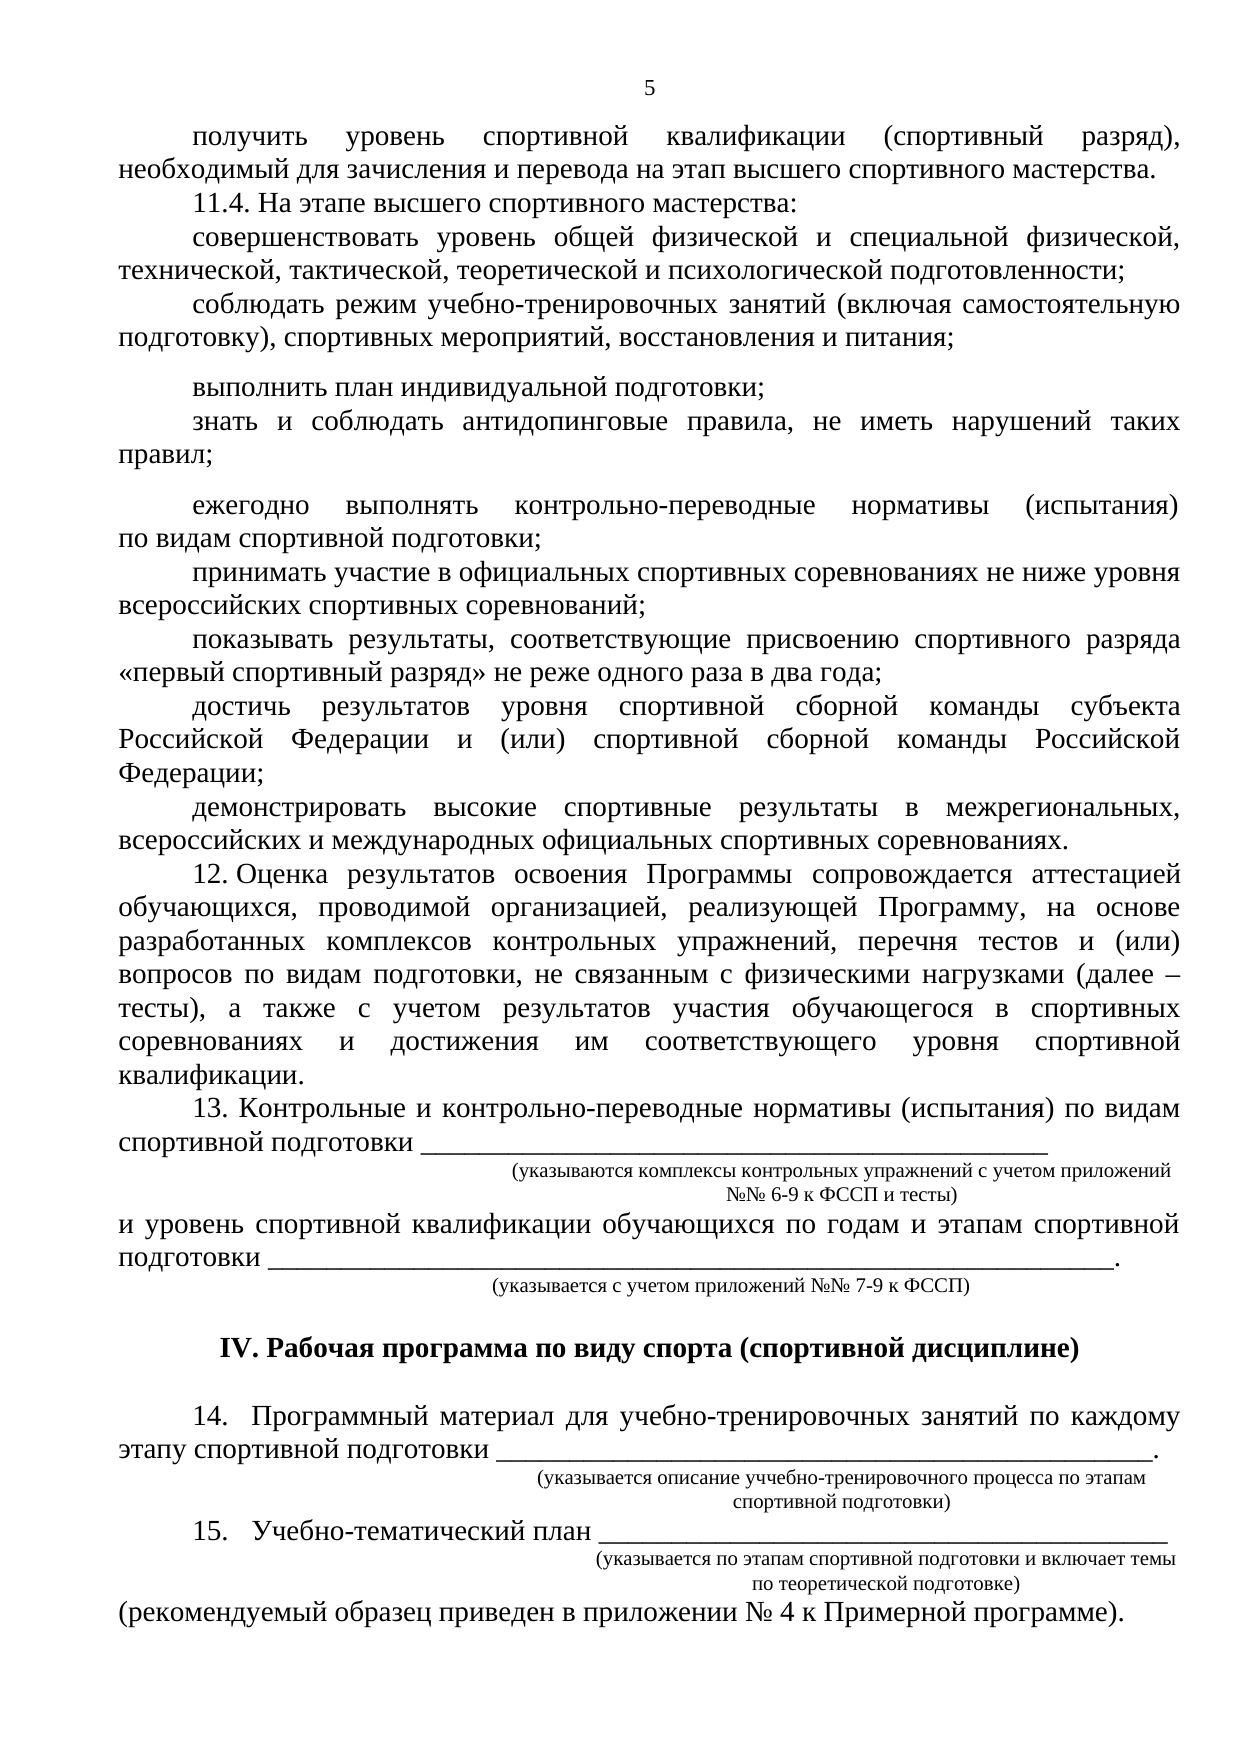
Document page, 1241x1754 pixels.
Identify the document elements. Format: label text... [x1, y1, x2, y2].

text (указываются комплексы контрольных упражнений с учетом приложений №№ 6-9 к ФССП и тесты) [502, 1158, 1181, 1206]
text выполнить план индивидуальной подготовки; [118, 369, 1181, 403]
list Учебно-тематический план _______________________________________ [118, 1513, 1181, 1546]
list Программный материал для учебно-тренировочных занятий по каждому этапу спортивной подготовки _____________________________________________. [118, 1398, 1181, 1465]
list 13. Контрольные и контрольно-переводные нормативы (испытания) по видам спортивной подготовки ___________________________________________ [118, 1091, 1181, 1158]
text получить уровень спортивной квалификации (спортивный разряд), необходимый для зачисления и перевода на этап высшего спортивного мастерства. [118, 118, 1181, 185]
text демонстрировать высокие спортивные результаты в межрегиональных, всероссийских и международных официальных спортивных соревнованиях. [118, 789, 1181, 856]
text и уровень спортивной квалификации обучающихся по годам и этапам спортивной подготовки __________________________________________________________. [118, 1206, 1181, 1273]
text знать и соблюдать антидопинговые правила, не иметь нарушений таких правил; [118, 403, 1181, 470]
text (указывается по этапам спортивной подготовки и включает темы по теоретической подготовке) [591, 1546, 1181, 1594]
text (указывается с учетом приложений №№ 7-9 к ФССП) [281, 1273, 1181, 1297]
text показывать результаты, соответствующие присвоению спортивного разряда «первый спортивный разряд» не реже одного раза в два года; [118, 621, 1181, 688]
text принимать участие в официальных спортивных соревнованиях не ниже уровня всероссийских спортивных соревнований; [118, 554, 1181, 621]
text совершенствовать уровень общей физической и специальной физической, технической, тактической, теоретической и психологической подготовленности; [118, 219, 1181, 286]
text соблюдать режим учебно-тренировочных занятий (включая самостоятельную подготовку), спортивных мероприятий, восстановления и питания; [118, 286, 1181, 353]
list 12. Оценка результатов освоения Программы сопровождается аттестацией обучающихся, проводимой организацией, реализующей Программу, на основе разработанных комплексов контрольных упражнений, перечня тестов и (или) вопросов по видам подготовки, не связанным с физическими нагрузками (далее – тесты), а также с учетом результатов участия обучающегося в спортивных соревнованиях и достижения им соответствующего уровня спортивной квалификации. [118, 923, 1181, 1091]
text достичь результатов уровня спортивной сборной команды субъекта Российской Федерации и (или) спортивной сборной команды Российской Федерации; [118, 688, 1181, 789]
list (указывается описание уччебно-тренировочного процесса по этапам спортивной подготовки) [502, 1465, 1181, 1513]
text ежегодно выполнять контрольно-переводные нормативы (испытания) по видам спортивной подготовки; [118, 487, 1179, 554]
text IV. Рабочая программа по виду спорта (спортивной дисциплине) [118, 1331, 1181, 1364]
text 11.4. На этапе высшего спортивного мастерства: [118, 185, 1181, 219]
text (рекомендуемый образец приведен в приложении № 4 к Примерной программе). [118, 1594, 1181, 1628]
